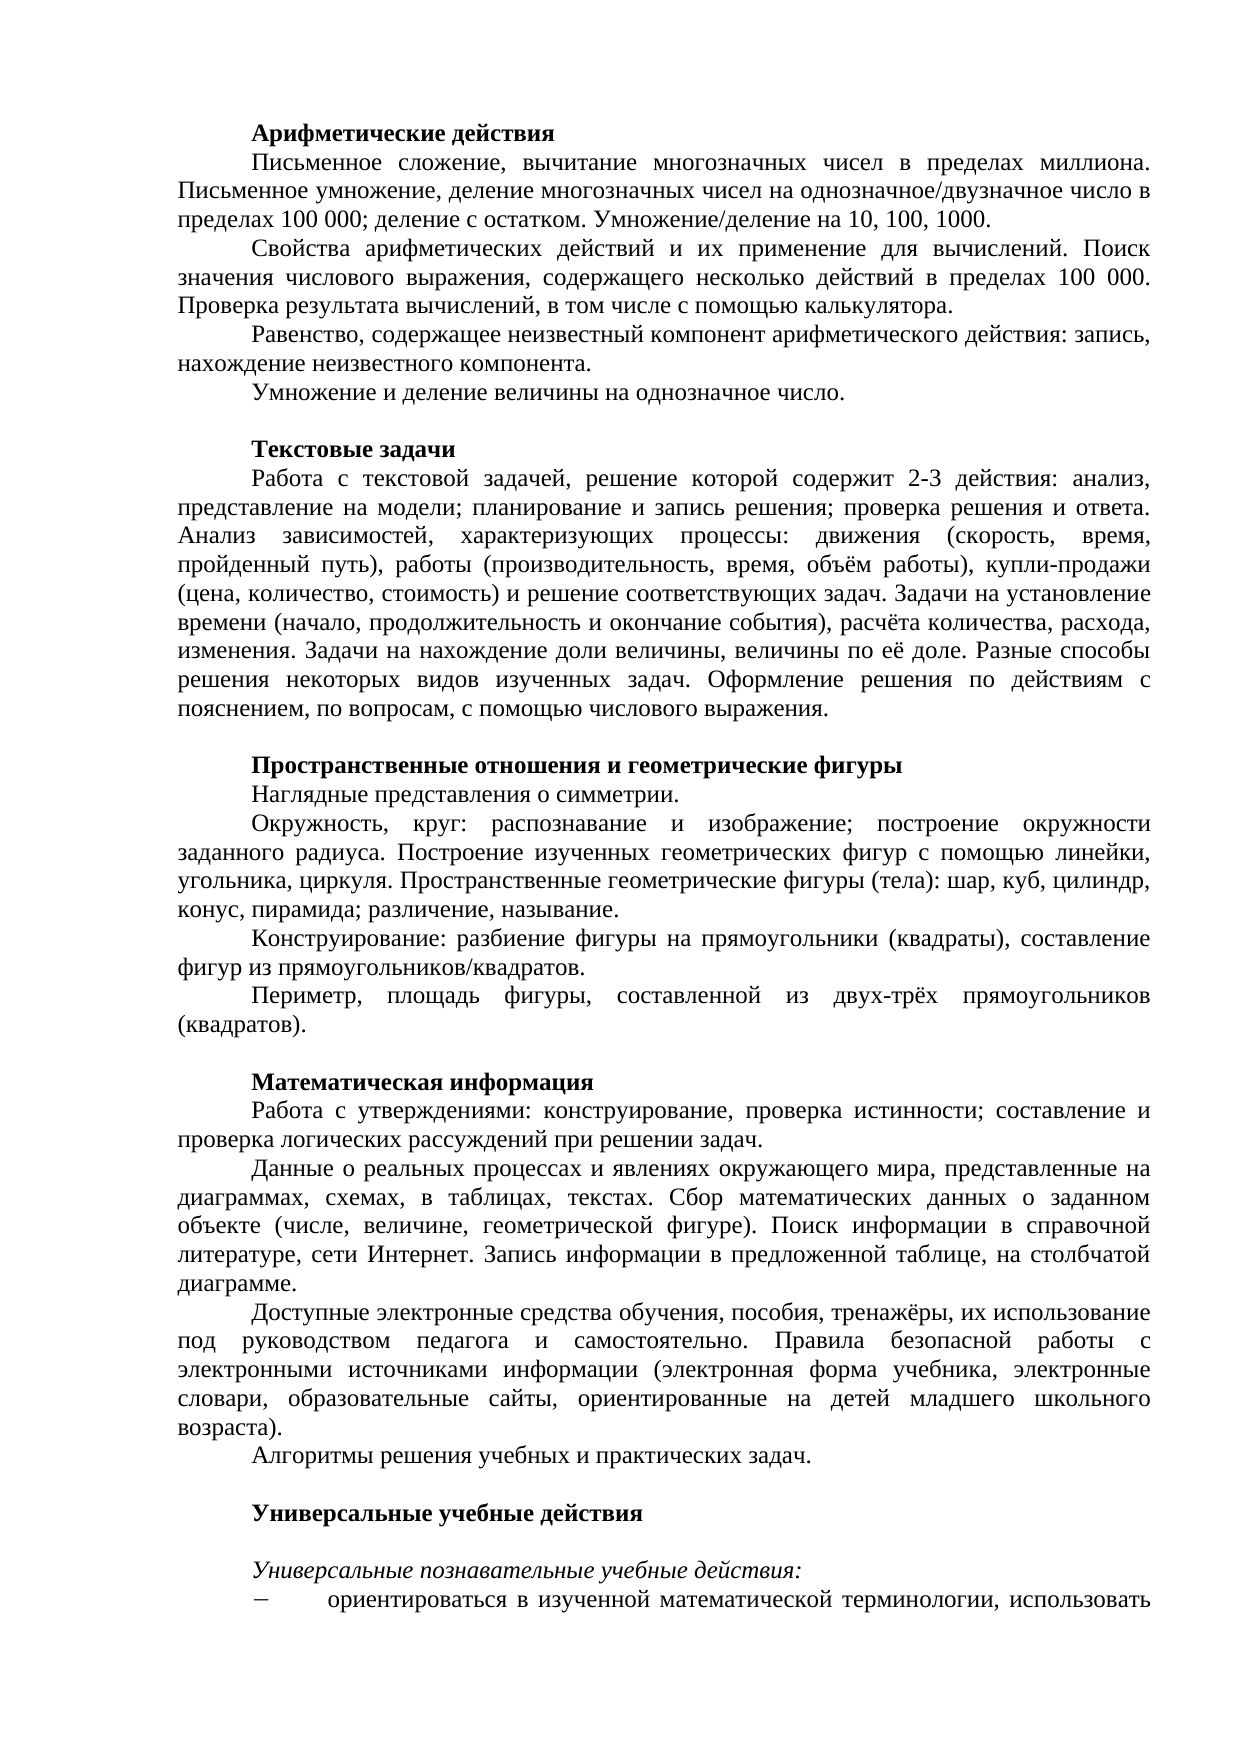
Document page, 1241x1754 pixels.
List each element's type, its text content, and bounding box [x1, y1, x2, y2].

text Свойства арифметических действий и их применение для вычислений. Поиск значения числового выражения, содержащего несколько действий в пределах 100 000. Проверка результата вычислений, в том числе с помощью калькулятора. [177, 233, 1152, 319]
text Универсальные познавательные учебные действия: [177, 1556, 1152, 1584]
text Работа с текстовой задачей, решение которой содержит 2-3 действия: анализ, представление на модели; планирование и запись решения; проверка решения и ответа. Анализ зависимостей, характеризующих процессы: движения (скорость, время, пройденный путь), работы (производительность, время, объём работы), купли-продажи (цена, количество, стоимость) и решение соответствующих задач. Задачи на установление времени (начало, продолжительность и окончание события), расчёта количества, расхода, изменения. Задачи на нахождение доли величины, величины по её доле. Разные способы решения некоторых видов изученных задач. Оформление решения по действиям с пояснением, по вопросам, с помощью числового выражения. [177, 463, 1152, 722]
text Равенство, содержащее неизвестный компонент арифметического действия: запись, нахождение неизвестного компонента. [177, 319, 1152, 377]
text Работа с утверждениями: конструирование, проверка истинности; составление и проверка логических рассуждений при решении задач. [177, 1096, 1152, 1153]
text Пространственные отношения и геометрические фигуры [177, 751, 1152, 779]
text Умножение и деление величины на однозначное число. [177, 377, 1152, 406]
text Письменное сложение, вычитание многозначных чисел в пределах миллиона. Письменное умножение, деление многозначных чисел на однозначное/двузначное число в пределах 100 000; деление с остатком. Умножение/деление на 10, 100, 1000. [177, 147, 1152, 233]
text Математическая информация [177, 1067, 1152, 1096]
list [177, 1584, 1152, 1613]
text Наглядные представления о симметрии. [177, 779, 1152, 808]
text Конструирование: разбиение фигуры на прямоугольники (квадраты), составление фигур из прямоугольников/квадратов. [177, 923, 1152, 981]
text Алгоритмы решения учебных и практических задач. [177, 1441, 1152, 1469]
text Доступные электронные средства обучения, пособия, тренажёры, их использование под руководством педагога и самостоятельно. Правила безопасной работы с электронными источниками информации (электронная форма учебника, электронные словари, образовательные сайты, ориентированные на детей младшего школьного возраста). [177, 1297, 1152, 1441]
text Данные о реальных процессах и явлениях окружающего мира, представленные на диаграммах, схемах, в таблицах, текстах. Сбор математических данных о заданном объекте (числе, величине, геометрической фигуре). Поиск информации в справочной литературе, сети Интернет. Запись информации в предложенной таблице, на столбчатой диаграмме. [177, 1153, 1152, 1297]
text Универсальные учебные действия [177, 1498, 1152, 1527]
text Текстовые задачи [177, 434, 1152, 463]
text Периметр, площадь фигуры, составленной из двух-трёх прямоугольников (квадратов). [177, 981, 1152, 1038]
text Окружность, круг: распознавание и изображение; построение окружности заданного радиуса. Построение изученных геометрических фигур с помощью линейки, угольника, циркуля. Пространственные геометрические фигуры (тела): шар, куб, цилиндр, конус, пирамида; различение, называние. [177, 808, 1152, 923]
text Арифметические действия [177, 118, 1152, 147]
